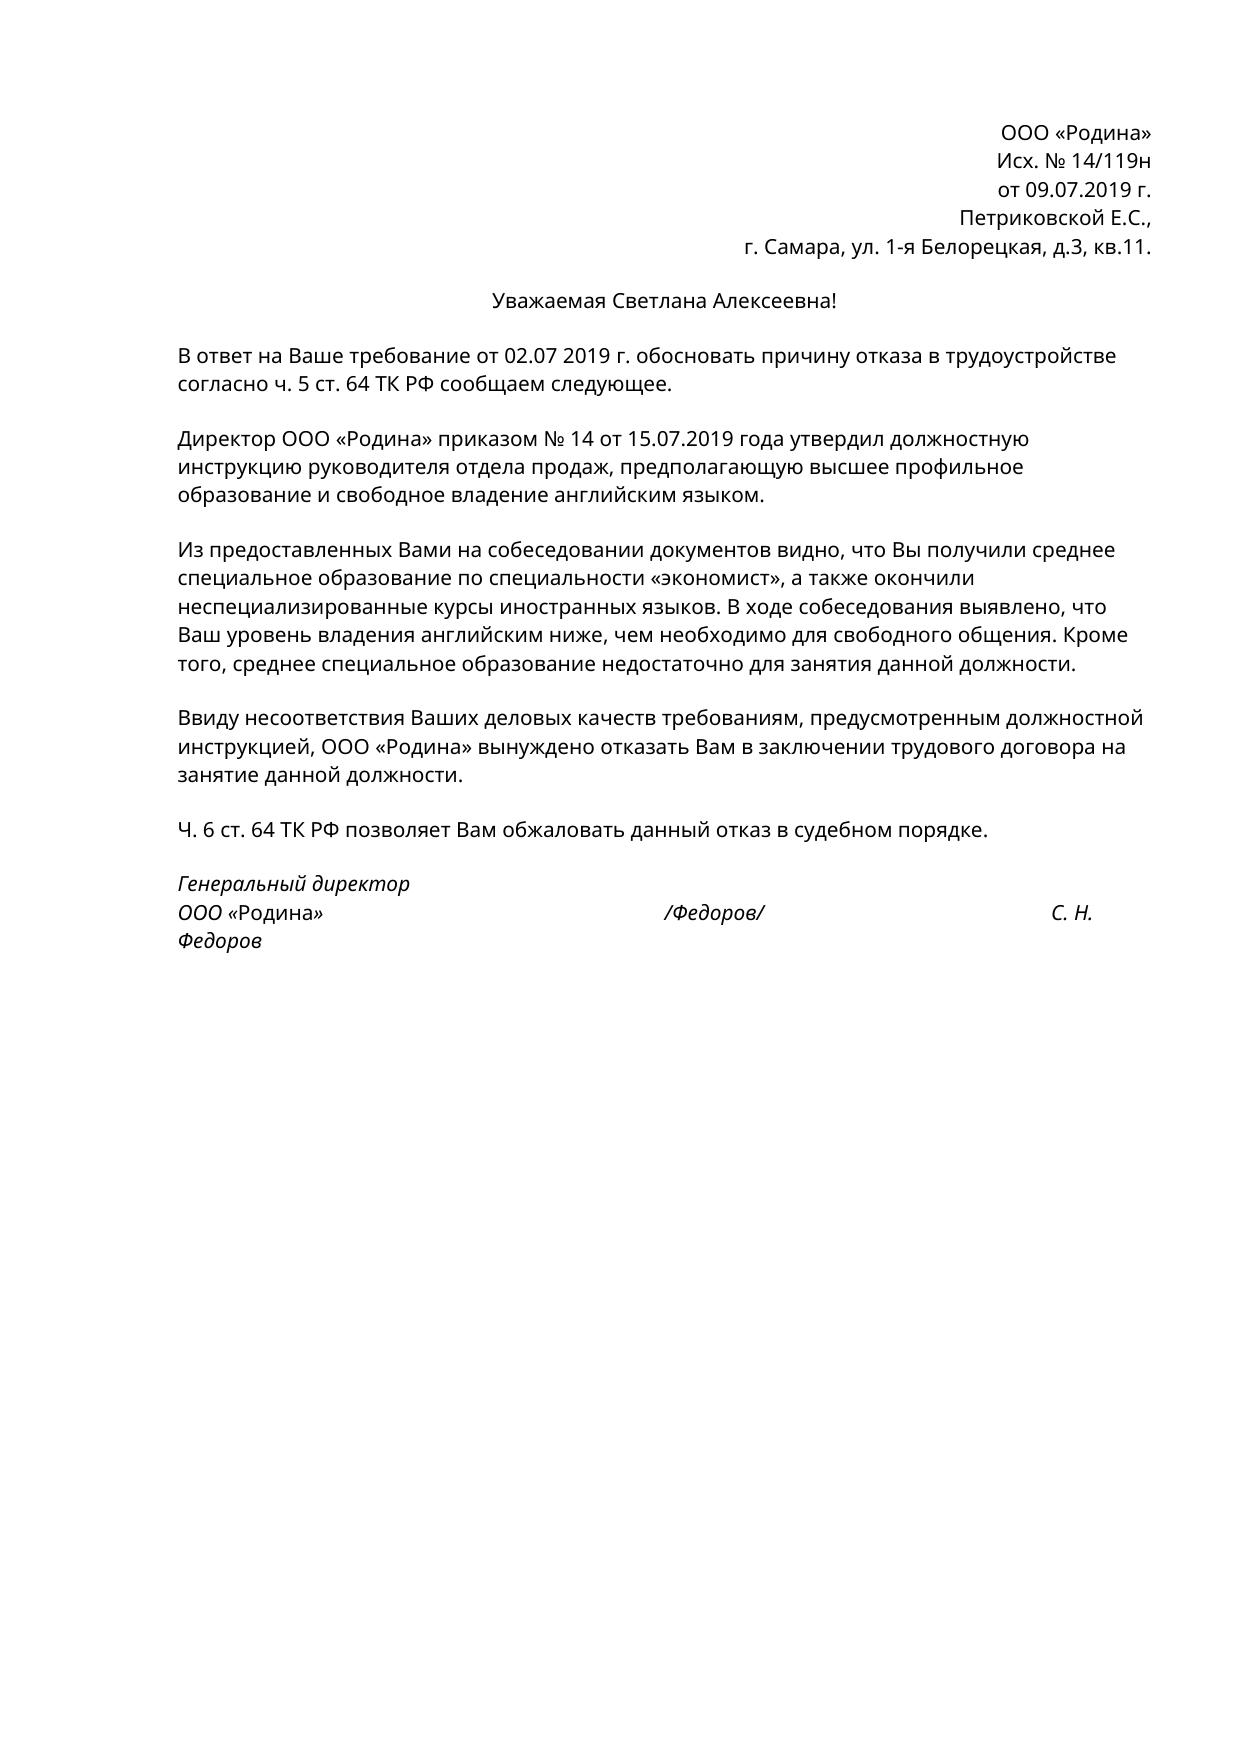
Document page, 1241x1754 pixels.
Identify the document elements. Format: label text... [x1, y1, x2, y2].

text Генеральный директор ООО «Родина» /Федоров/ С. Н. Федоров [177, 869, 1152, 954]
text Директор ООО «Родина» приказом № 14 от 15.07.2019 года утвердил должностную инструкцию руководителя отдела продаж, предполагающую высшее профильное образование и свободное владение английским языком. [177, 424, 1152, 509]
text ООО «Родина» Исх. № 14/119н от 09.07.2019 г. Петриковской Е.С., г. Самара, ул. 1-я Белорецкая, д.3, кв.11. [177, 118, 1152, 260]
text Ч. 6 ст. 64 ТК РФ позволяет Вам обжаловать данный отказ в судебном порядке. [177, 815, 1152, 843]
text Из предоставленных Вами на собеседовании документов видно, что Вы получили среднее специальное образование по специальности «экономист», а также окончили неспециализированные курсы иностранных языков. В ходе собеседования выявлено, что Ваш уровень владения английским ниже, чем необходимо для свободного общения. Кроме того, среднее специальное образование недостаточно для занятия данной должности. [177, 535, 1152, 677]
text Уважаемая Светлана Алексеевна! [177, 286, 1152, 315]
text В ответ на Ваше требование от 02.07 2019 г. обосновать причину отказа в трудоустройстве согласно ч. 5 ст. 64 ТК РФ сообщаем следующее. [177, 341, 1152, 398]
text Ввиду несоответствия Ваших деловых качеств требованиям, предусмотренным должностной инструкцией, ООО «Родина» вынуждено отказать Вам в заключении трудового договора на занятие данной должности. [177, 703, 1152, 789]
